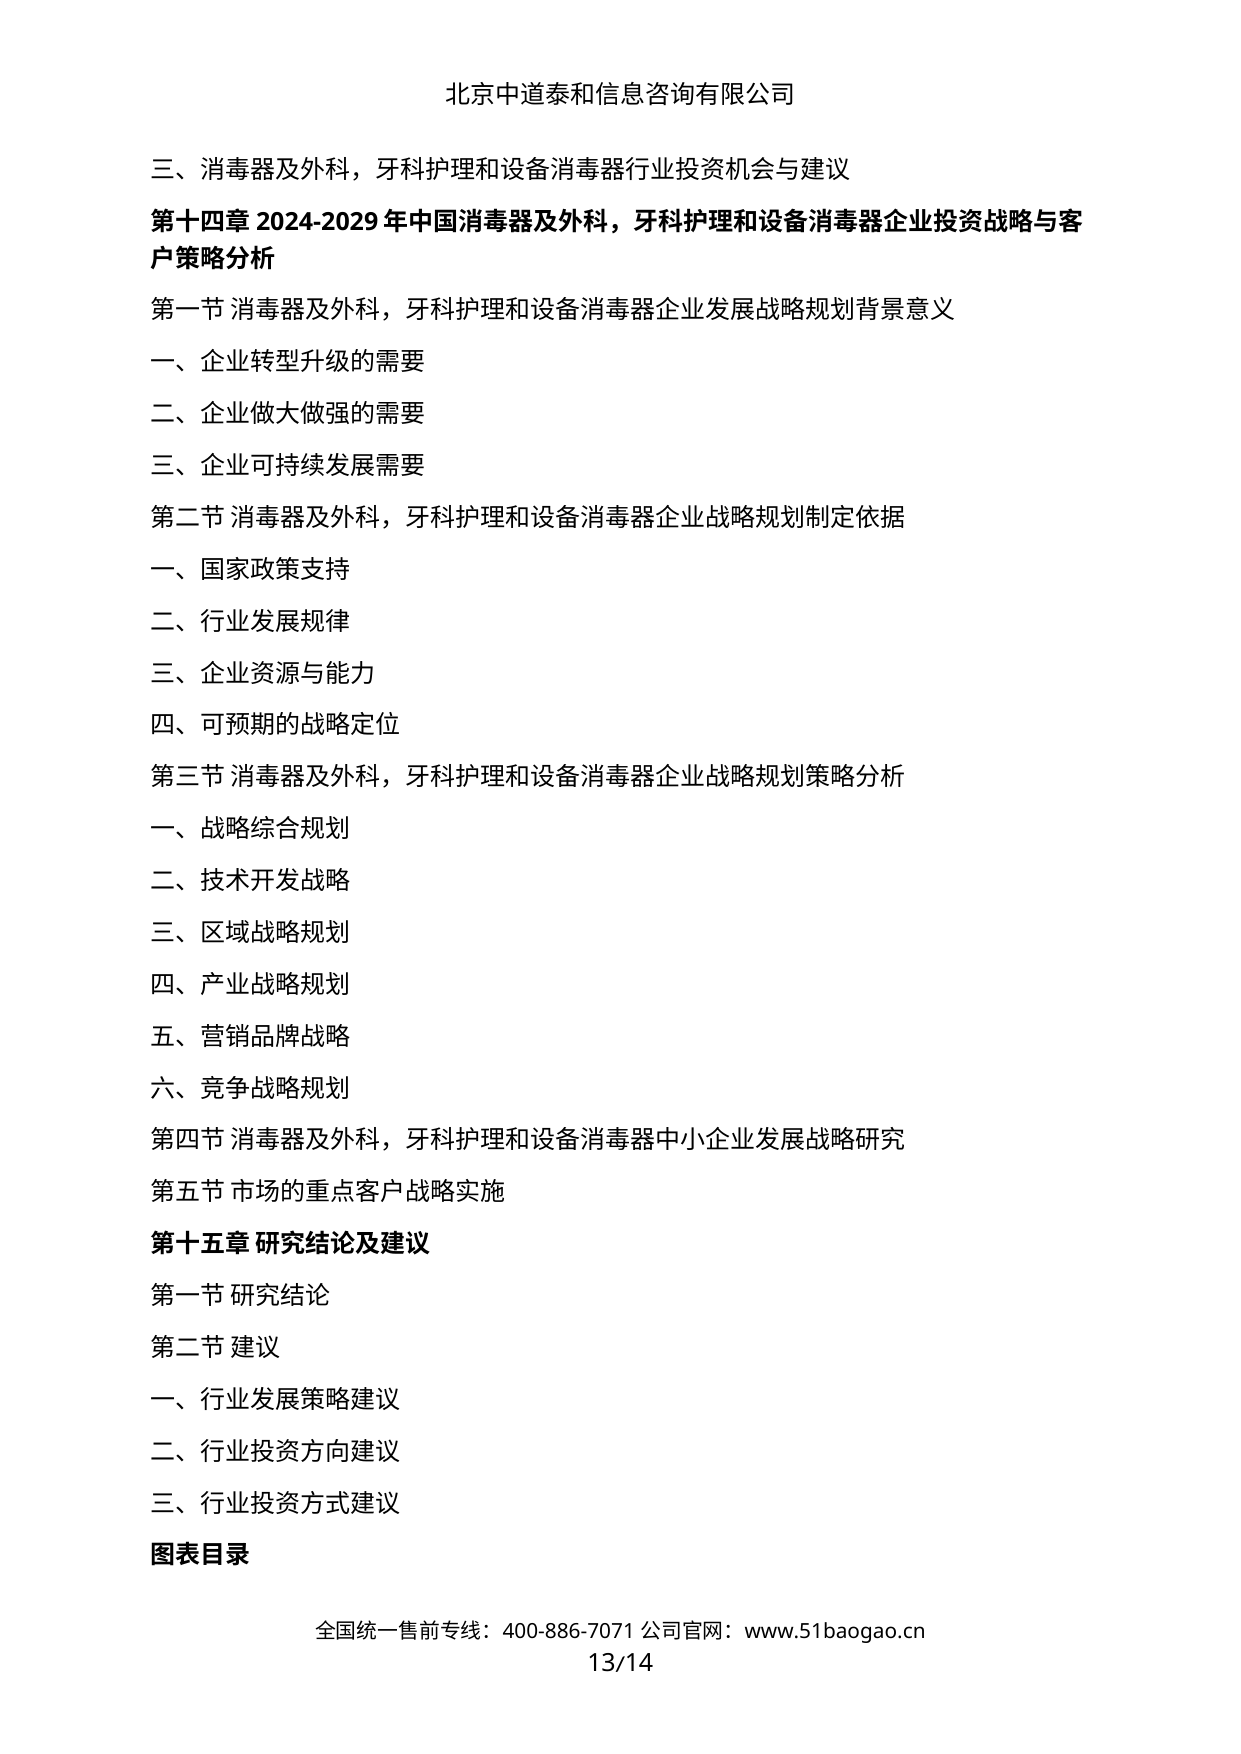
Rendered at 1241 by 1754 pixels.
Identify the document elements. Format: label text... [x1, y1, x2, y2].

text 一、企业转型升级的需要 [150, 342, 1090, 378]
text 三、区域战略规划 [150, 912, 1090, 949]
text 三、消毒器及外科，牙科护理和设备消毒器行业投资机会与建议 [150, 150, 1090, 186]
text 第十五章 研究结论及建议 [150, 1224, 1090, 1260]
text 第四节 消毒器及外科，牙科护理和设备消毒器中小企业发展战略研究 [150, 1120, 1090, 1156]
text 第一节 消毒器及外科，牙科护理和设备消毒器企业发展战略规划背景意义 [150, 290, 1090, 326]
text 四、产业战略规划 [150, 964, 1090, 1001]
text 第二节 消毒器及外科，牙科护理和设备消毒器企业战略规划制定依据 [150, 497, 1090, 534]
text 一、国家政策支持 [150, 549, 1090, 586]
text 二、行业投资方向建议 [150, 1431, 1090, 1467]
text 第二节 建议 [150, 1327, 1090, 1364]
text 二、技术开发战略 [150, 861, 1090, 897]
text 三、企业可持续发展需要 [150, 446, 1090, 482]
text 一、行业发展策略建议 [150, 1379, 1090, 1416]
text 图表目录 [150, 1535, 1090, 1571]
text 第三节 消毒器及外科，牙科护理和设备消毒器企业战略规划策略分析 [150, 757, 1090, 793]
text 一、战略综合规划 [150, 809, 1090, 845]
text 四、可预期的战略定位 [150, 705, 1090, 741]
text 五、营销品牌战略 [150, 1016, 1090, 1052]
text 六、竞争战略规划 [150, 1068, 1090, 1104]
text 二、企业做大做强的需要 [150, 394, 1090, 430]
text 第五节 市场的重点客户战略实施 [150, 1172, 1090, 1208]
text 二、行业发展规律 [150, 601, 1090, 637]
text 第一节 研究结论 [150, 1276, 1090, 1312]
text 三、行业投资方式建议 [150, 1483, 1090, 1519]
text 三、企业资源与能力 [150, 653, 1090, 689]
text 第十四章 2024-2029年中国消毒器及外科，牙科护理和设备消毒器企业投资战略与客户策略分析 [150, 202, 1090, 274]
